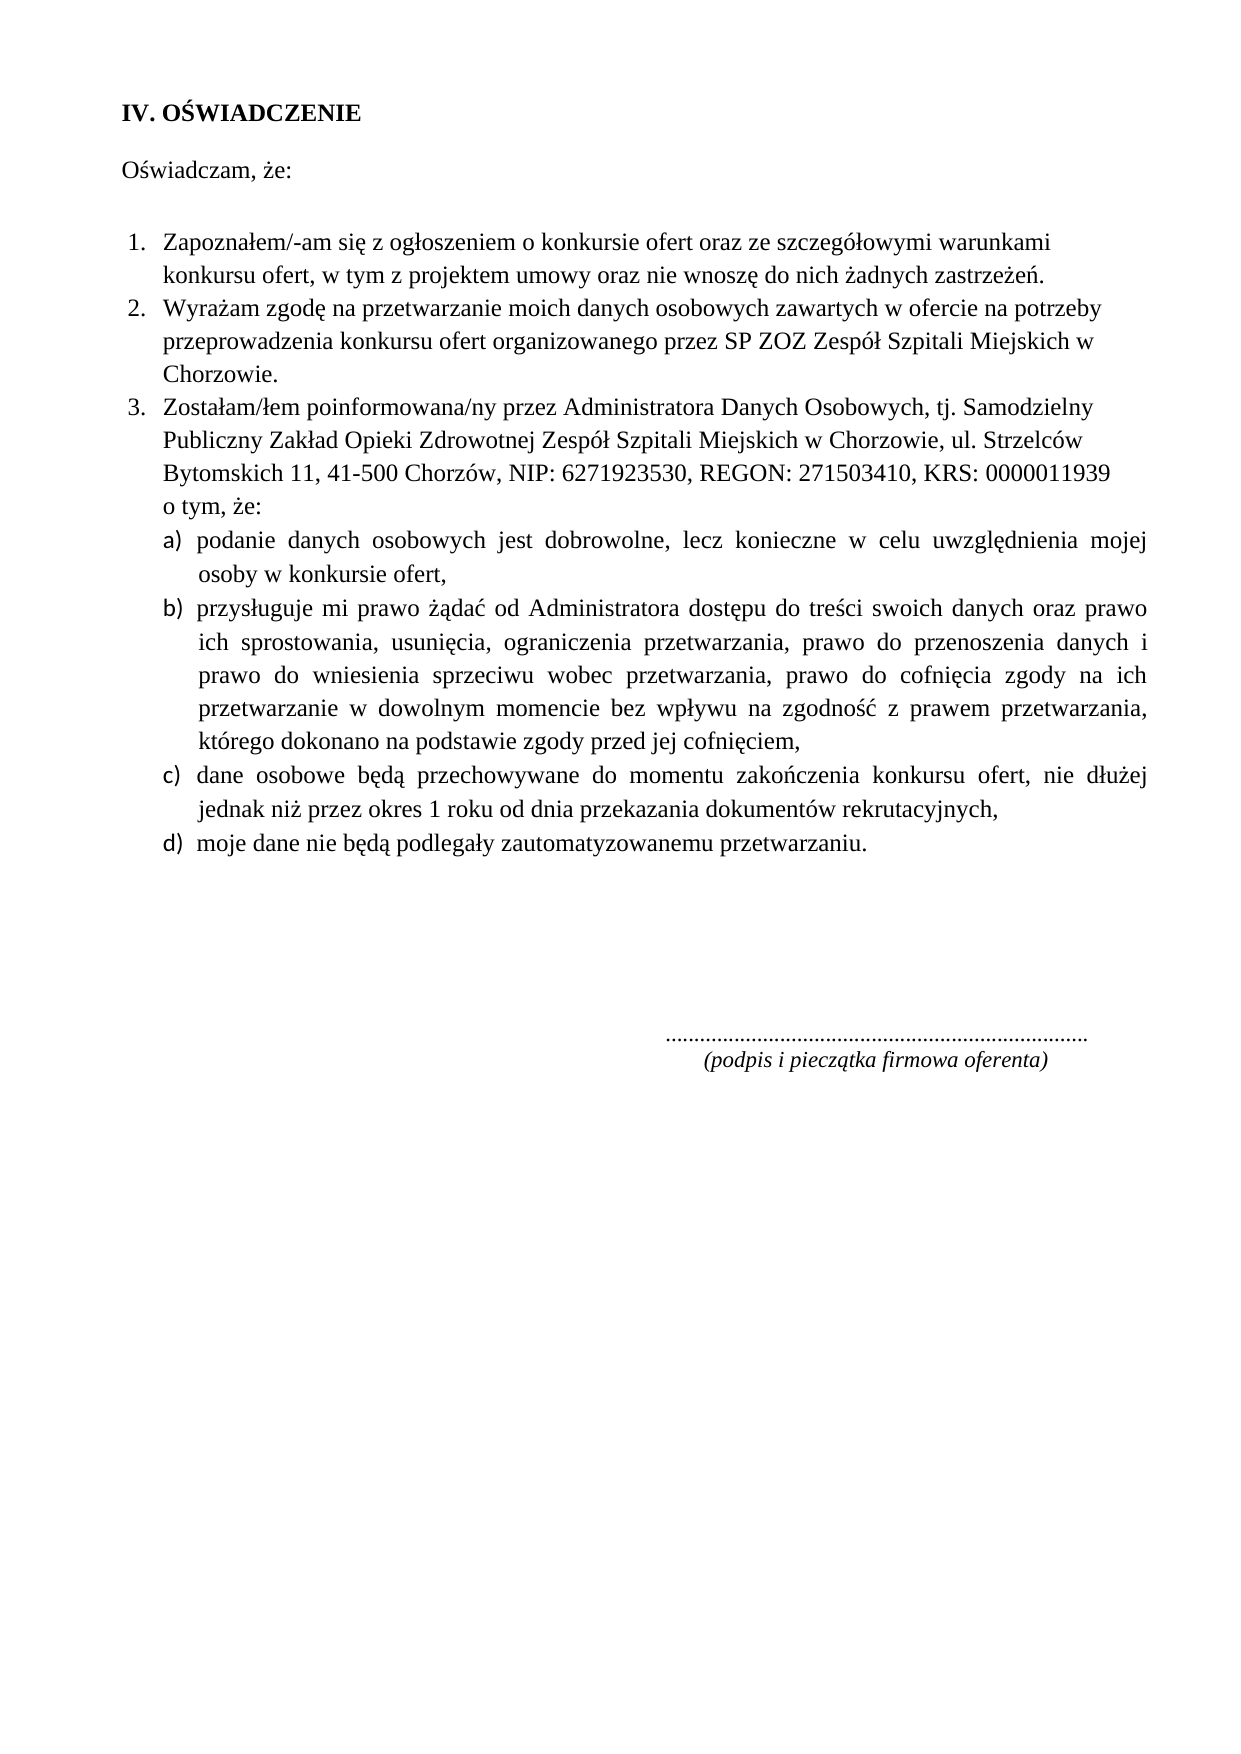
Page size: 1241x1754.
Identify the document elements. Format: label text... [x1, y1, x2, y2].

list Zapoznałem/-am się z ogłoszeniem o konkursie ofert oraz ze szczegółowymi warunkami konkursu ofert, w tym z projektem umowy oraz nie wnoszę do nich żadnych zastrzeżeń. [127, 227, 1136, 289]
list podanie danych osobowych jest dobrowolne, lecz konieczne w celu uwzględnienia mojej osoby w konkursie ofert, [163, 524, 1148, 588]
list moje dane nie będą podlegały zautomatyzowanemu przetwarzaniu. [163, 827, 1148, 857]
text .......................................................................... [564, 1020, 1189, 1046]
list dane osobowe będą przechowywane do momentu zakończenia konkursu ofert, nie dłużej jednak niż przez okres 1 roku od dnia przekazania dokumentów rekrutacyjnych, [163, 759, 1148, 823]
list Wyrażam zgodę na przetwarzanie moich danych osobowych zawartych w ofercie na potrzeby przeprowadzenia konkursu ofert organizowanego przez SP ZOZ Zespół Szpitali Miejskich w Chorzowie. [127, 293, 1136, 388]
text IV. OŚWIADCZENIE [121, 98, 1189, 127]
list o tym, że: [163, 491, 1136, 520]
list przysługuje mi prawo żądać od Administratora dostępu do treści swoich danych oraz prawo ich sprostowania, usunięcia, ograniczenia przetwarzania, prawo do przenoszenia danych i prawo do wniesienia sprzeciwu wobec przetwarzania, prawo do cofnięcia zgody na ich przetwarzanie w dowolnym momencie bez wpływu na zgodność z prawem przetwarzania, którego dokonano na podstawie zgody przed jej cofnięciem, [163, 592, 1148, 755]
list Zostałam/łem poinformowana/ny przez Administratora Danych Osobowych, tj. Samodzielny Publiczny Zakład Opieki Zdrowotnej Zespół Szpitali Miejskich w Chorzowie, ul. Strzelców Bytomskich 11, 41-500 Chorzów, NIP: 6271923530, REGON: 271503410, KRS: 0000011939 [127, 392, 1136, 487]
text Oświadczam, że: [121, 155, 1189, 184]
text (podpis i pieczątka firmowa oferenta) [564, 1046, 1189, 1072]
